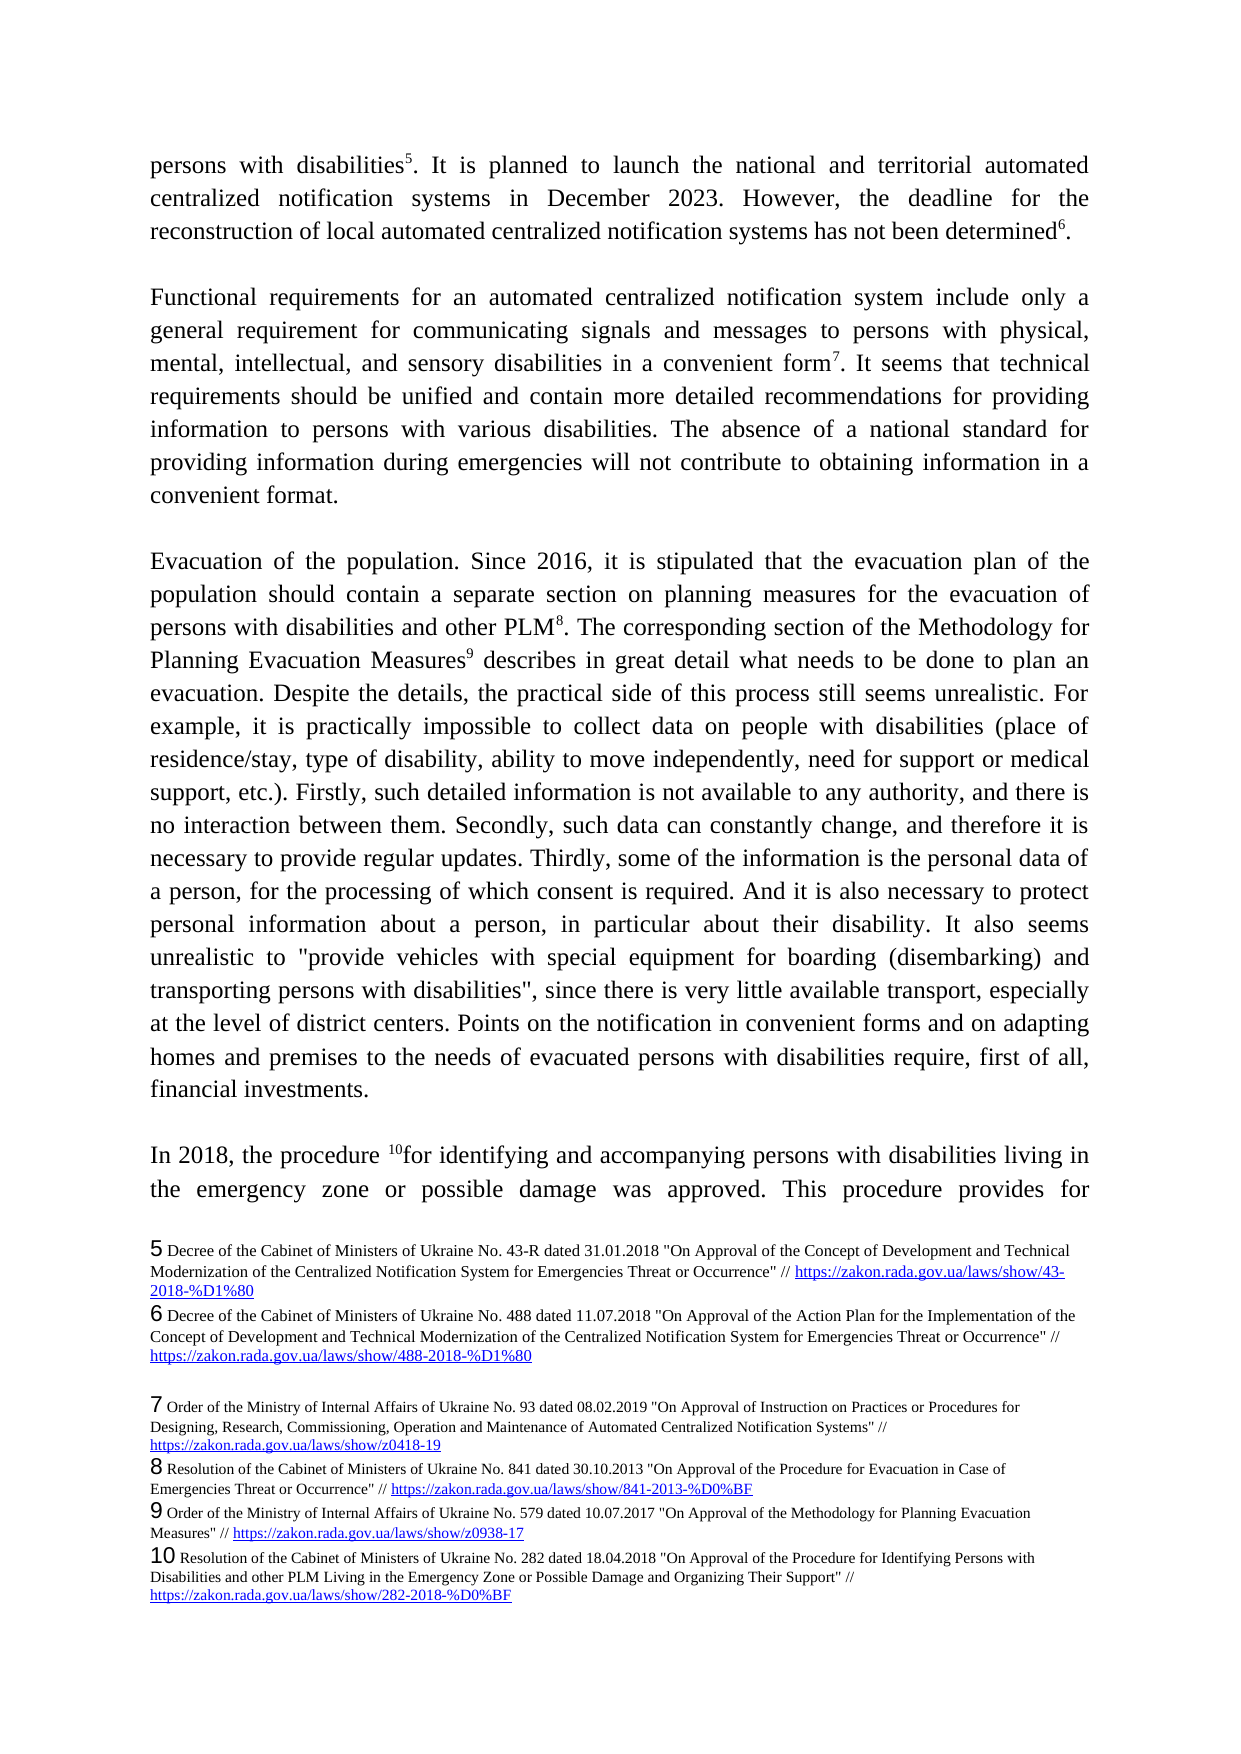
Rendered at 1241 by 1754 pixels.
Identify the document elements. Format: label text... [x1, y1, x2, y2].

text Evacuation of the population. Since 2016, it is stipulated that the evacuation plan of the population should contain a separate section on planning measures for the evacuation of persons with disabilities and other PLM. The corresponding section of the Methodology for Planning Evacuation Measures describes in great detail what needs to be done to plan an evacuation. Despite the details, the practical side of this process still seems unrealistic. For example, it is practically impossible to collect data on people with disabilities (place of residence/stay, type of disability, ability to move independently, need for support or medical support, etc.). Firstly, such detailed information is not available to any authority, and there is no interaction between them. Secondly, such data can constantly change, and therefore it is necessary to provide regular updates. Thirdly, some of the information is the personal data of a person, for the processing of which consent is required. And it is also necessary to protect personal information about a person, in particular about their disability. It also seems unrealistic to "provide vehicles with special equipment for boarding (disembarking) and transporting persons with disabilities", since there is very little available transport, especially at the level of district centers. Points on the notification in convenient forms and on adapting homes and premises to the needs of evacuated persons with disabilities require, first of all, financial investments. [150, 546, 1090, 1103]
text In 2018, the procedure for identifying and accompanying persons with disabilities living in the emergency zone or possible damage was approved. This procedure provides for identifying the appropriate category of persons by visiting their place of residence, assessing their life support needs, and determining the type of assistance they need. Currently, it is impossible to assess the efficiency of this regulatory act. [150, 1141, 1090, 1202]
text Functional requirements for an automated centralized notification system include only a general requirement for communicating signals and messages to persons with physical, mental, intellectual, and sensory disabilities in a convenient form. It seems that technical requirements should be unified and contain more detailed recommendations for providing information to persons with various disabilities. The absence of a national standard for providing information during emergencies will not contribute to obtaining information in a convenient format. [150, 282, 1090, 509]
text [150, 150, 1090, 245]
